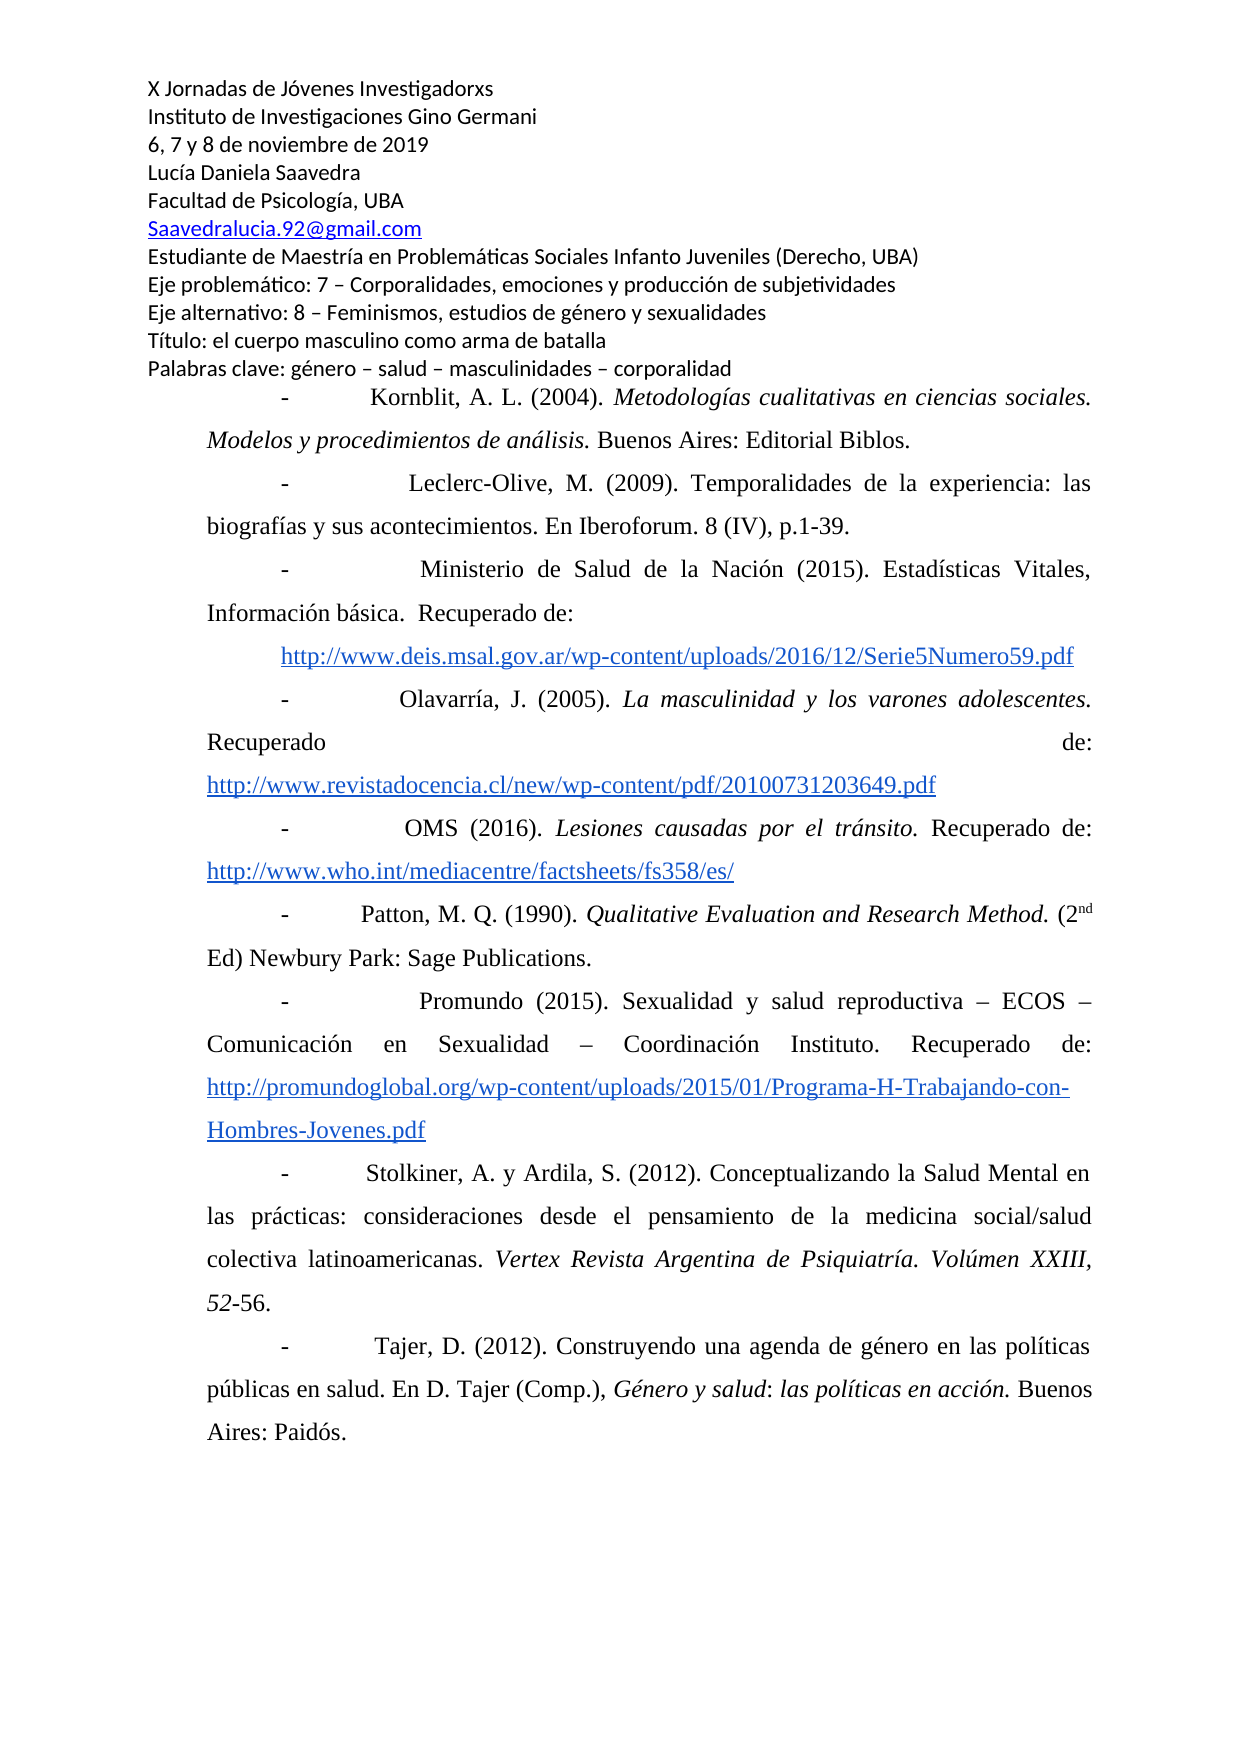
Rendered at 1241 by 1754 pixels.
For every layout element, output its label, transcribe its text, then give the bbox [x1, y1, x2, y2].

text - Leclerc-Olive, M. (2009). Temporalidades de la experiencia: las biografías y sus acontecimientos. En Iberoforum. 8 (IV), p.1-39. [207, 468, 1092, 540]
text - Patton, M. Q. (1990). Qualitative Evaluation and Research Method. (2nd Ed) Newbury Park: Sage Publications. [207, 899, 1092, 971]
text http://www.deis.msal.gov.ar/wp-content/uploads/2016/12/Serie5Numero59.pdf [207, 641, 1092, 669]
text - Kornblit, A. L. (2004). Metodologías cualitativas en ciencias sociales. Modelos y procedimientos de análisis. Buenos Aires: Editorial Biblos. [207, 382, 1092, 454]
text - Olavarría, J. (2005). La masculinidad y los varones adolescentes. Recuperado de: http://www.revistadocencia.cl/new/wp-content/pdf/20100731203649.pdf [207, 684, 1092, 799]
text - Tajer, D. (2012). Construyendo una agenda de género en las políticas públicas en salud. En D. Tajer (Comp.), Género y salud: las políticas en acción. Buenos Aires: Paidós. [207, 1331, 1092, 1446]
text - Stolkiner, A. y Ardila, S. (2012). Conceptualizando la Salud Mental en las prácticas: consideraciones desde el pensamiento de la medicina social/salud colectiva latinoamericanas. Vertex Revista Argentina de Psiquiatría. Volúmen XXIII, 52-56. [207, 1158, 1092, 1316]
text - Promundo (2015). Sexualidad y salud reproductiva – ECOS – Comunicación en Sexualidad – Coordinación Instituto. Recuperado de: http://promundoglobal.org/wp-content/uploads/2015/01/Programa-H-Trabajando-con-Hombres-Jovenes.pdf [207, 986, 1092, 1144]
text - Ministerio de Salud de la Nación (2015). Estadísticas Vitales, Información básica. Recuperado de: [207, 554, 1092, 626]
text - OMS (2016). Lesiones causadas por el tránsito. Recuperado de: http://www.who.int/mediacentre/factsheets/fs358/es/ [207, 813, 1092, 885]
